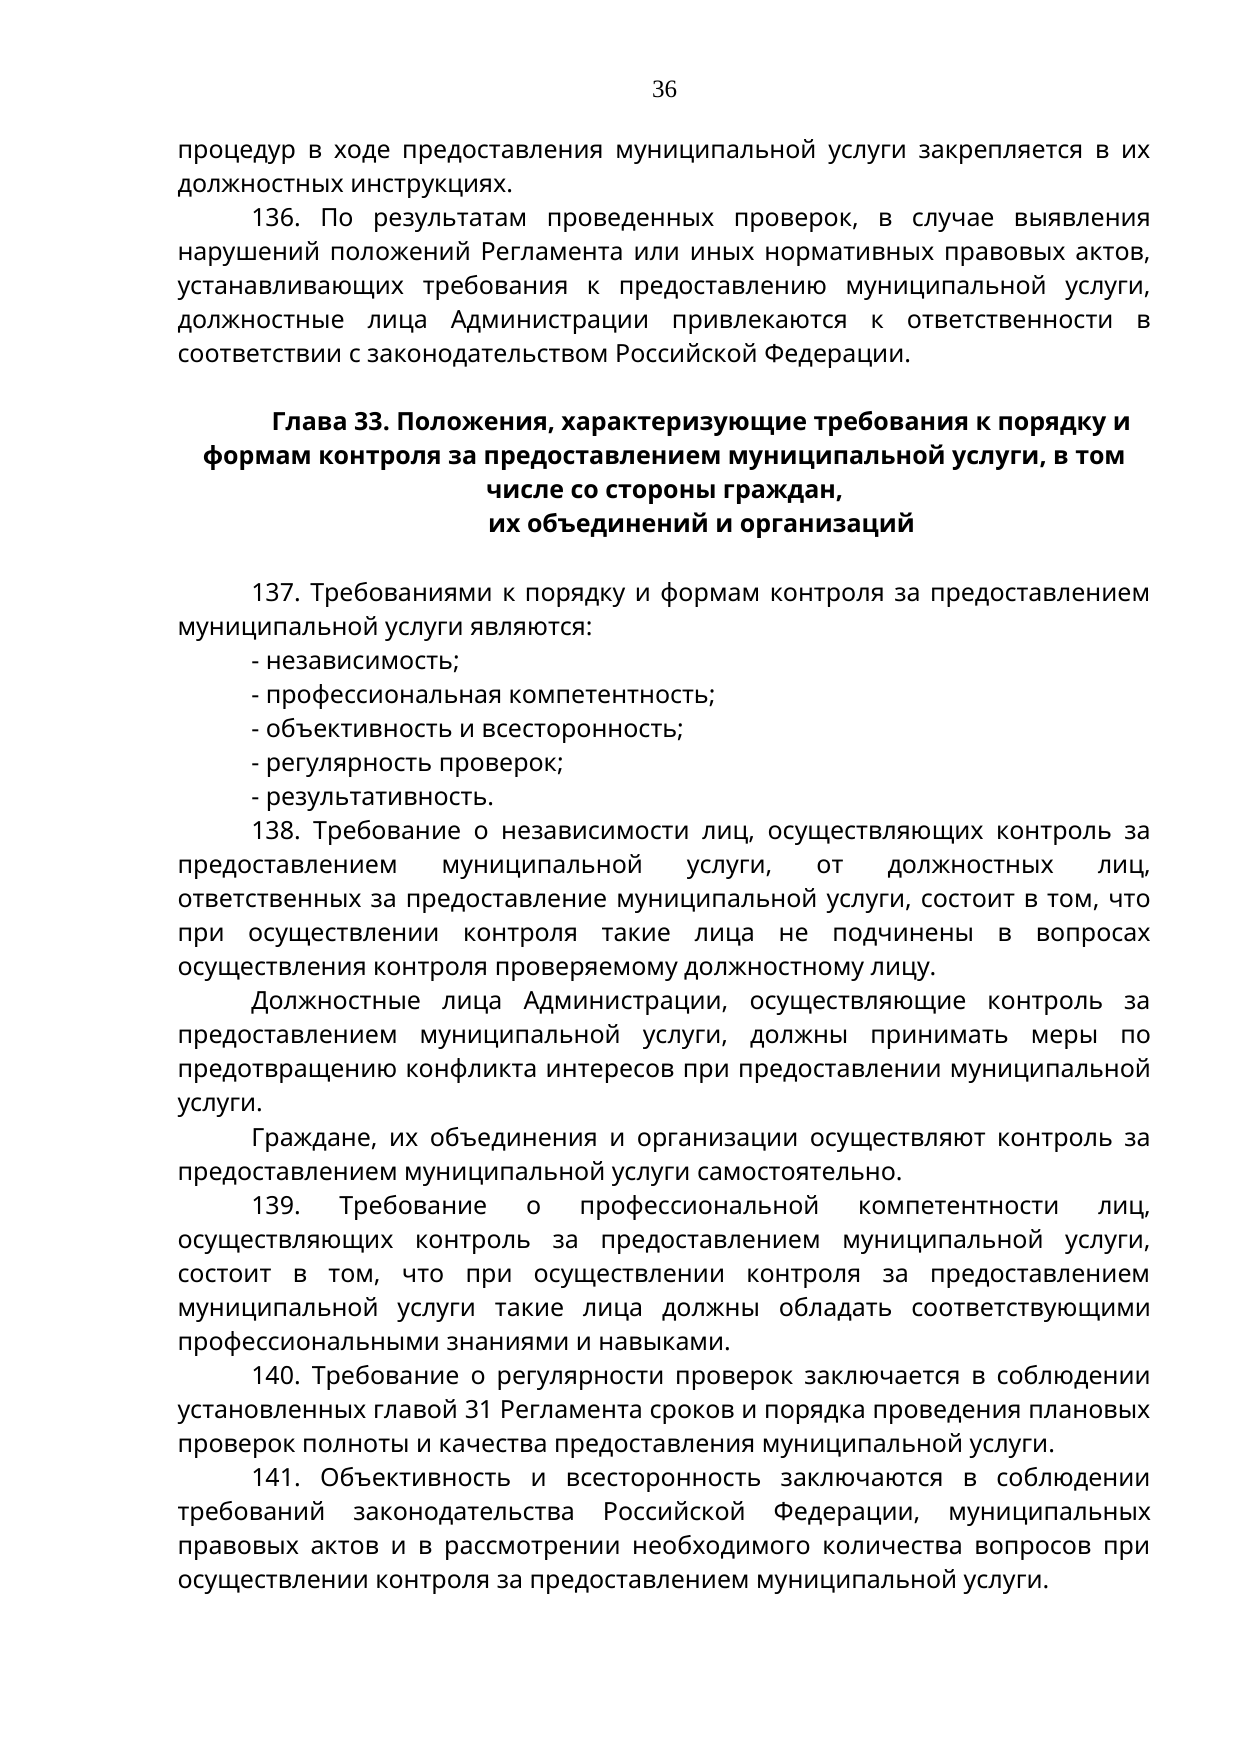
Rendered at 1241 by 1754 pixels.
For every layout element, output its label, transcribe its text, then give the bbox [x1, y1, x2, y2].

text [177, 131, 1152, 199]
text 140. Требование о регулярности проверок заключается в соблюдении установленных главой 31 Регламента сроков и порядка проведения плановых проверок полноты и качества предоставления муниципальной услуги. [177, 1358, 1152, 1460]
text - объективность и всесторонность; [177, 710, 1152, 744]
text 138. Требование о независимости лиц, осуществляющих контроль за предоставлением муниципальной услуги, от должностных лиц, ответственных за предоставление муниципальной услуги, состоит в том, что при осуществлении контроля такие лица не подчинены в вопросах осуществления контроля проверяемому должностному лицу. [177, 813, 1152, 983]
text 137. Требованиями к порядку и формам контроля за предоставлением муниципальной услуги являются: [177, 574, 1152, 642]
text - результативность. [177, 778, 1152, 813]
text их объединений и организаций [177, 506, 1152, 540]
text Граждане, их объединения и организации осуществляют контроль за предоставлением муниципальной услуги самостоятельно. [177, 1119, 1152, 1187]
text 141. Объективность и всесторонность заключаются в соблюдении требований законодательства Российской Федерации, муниципальных правовых актов и в рассмотрении необходимого количества вопросов при осуществлении контроля за предоставлением муниципальной услуги. [177, 1460, 1152, 1596]
text - регулярность проверок; [177, 744, 1152, 778]
text Глава 33. Положения, характеризующие требования к порядку и формам контроля за предоставлением муниципальной услуги, в том числе со стороны граждан, [177, 404, 1152, 506]
text 136. По результатам проведенных проверок, в случае выявления нарушений положений Регламента или иных нормативных правовых актов, устанавливающих требования к предоставлению муниципальной услуги, должностные лица Администрации привлекаются к ответственности в соответствии с законодательством Российской Федерации. [177, 199, 1152, 370]
text 139. Требование о профессиональной компетентности лиц, осуществляющих контроль за предоставлением муниципальной услуги, состоит в том, что при осуществлении контроля за предоставлением муниципальной услуги такие лица должны обладать соответствующими профессиональными знаниями и навыками. [177, 1187, 1152, 1358]
text Должностные лица Администрации, осуществляющие контроль за предоставлением муниципальной услуги, должны принимать меры по предотвращению конфликта интересов при предоставлении муниципальной услуги. [177, 983, 1152, 1119]
text - независимость; [177, 642, 1152, 676]
text - профессиональная компетентность; [177, 676, 1152, 710]
